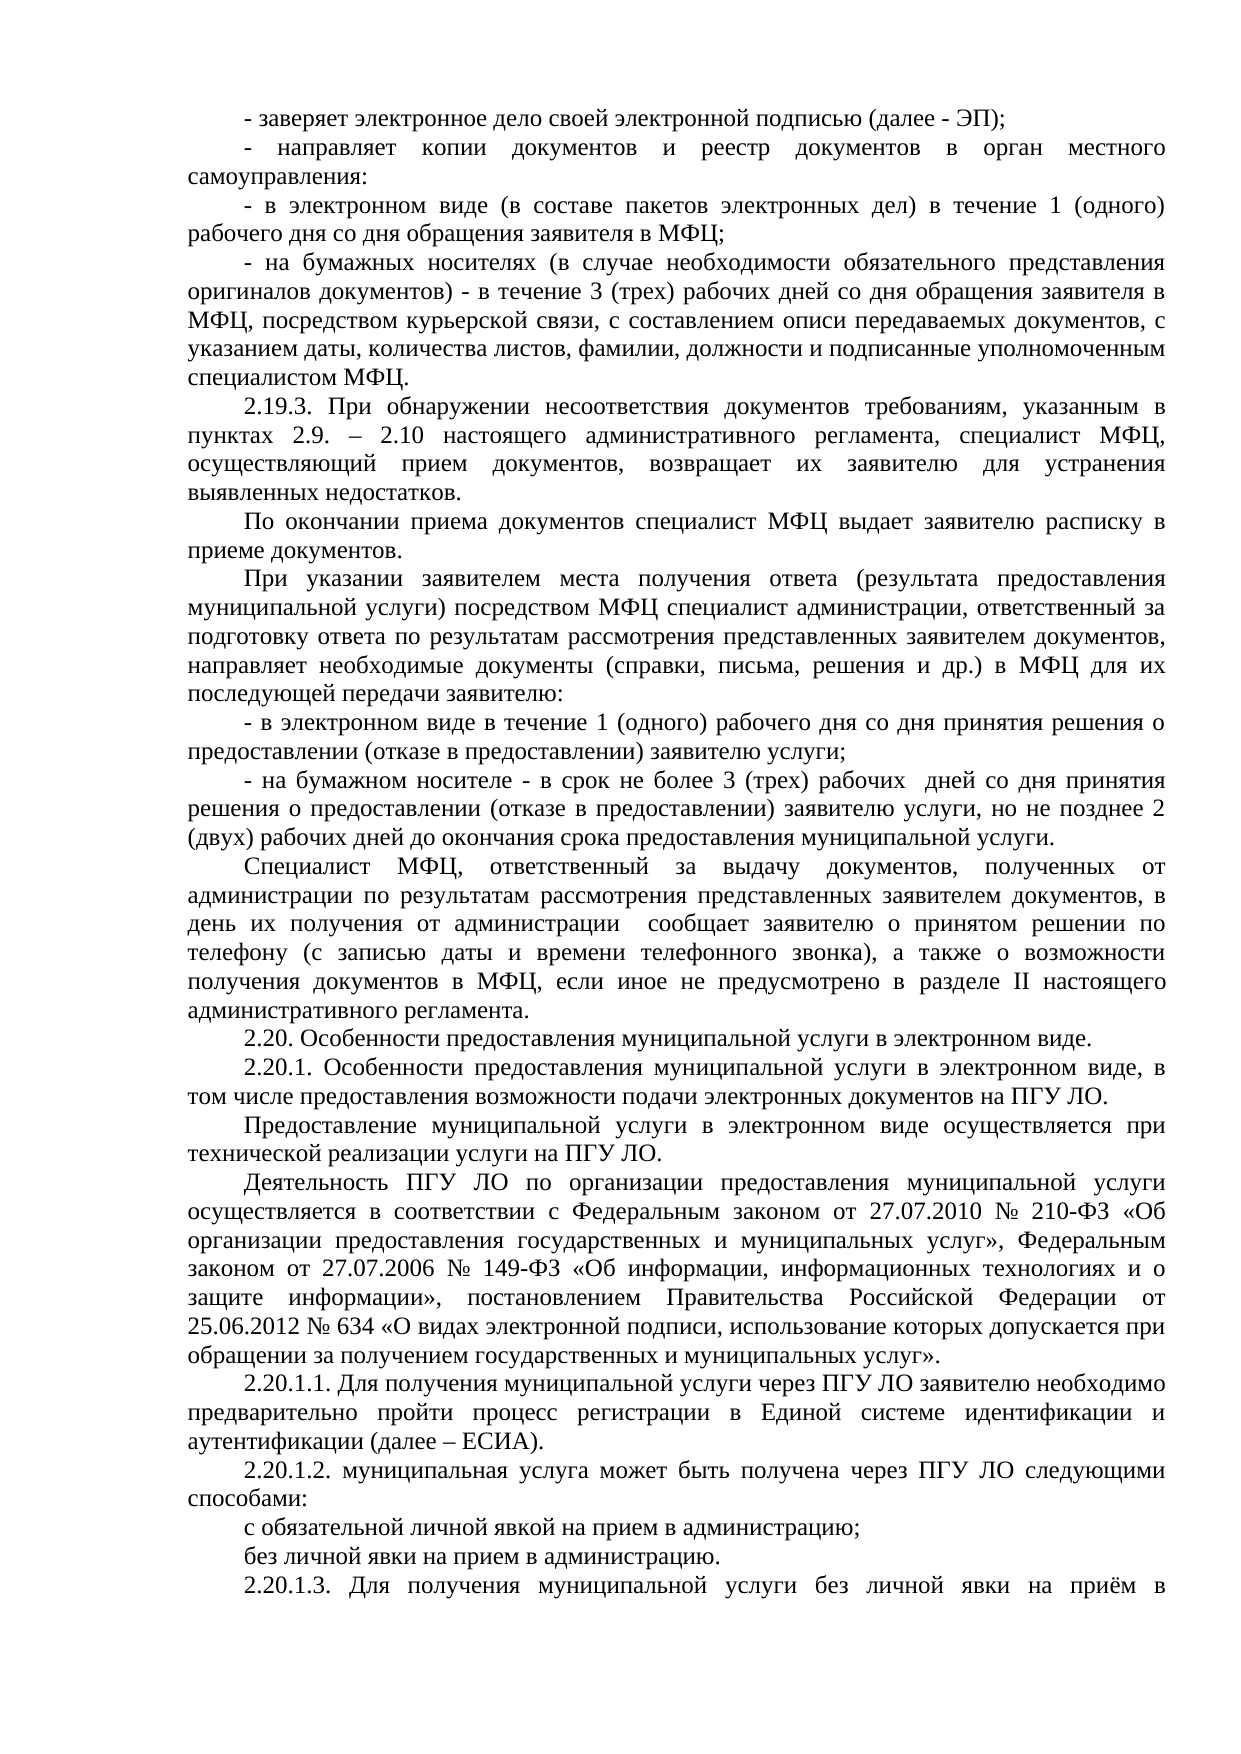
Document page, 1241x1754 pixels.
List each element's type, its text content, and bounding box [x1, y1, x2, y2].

text - на бумажных носителях (в случае необходимости обязательного представления оригиналов документов) - в течение 3 (трех) рабочих дней со дня обращения заявителя в МФЦ, посредством курьерской связи, с составлением описи передаваемых документов, с указанием даты, количества листов, фамилии, должности и подписанные уполномоченным специалистом МФЦ. [187, 247, 1167, 391]
text - направляет копии документов и реестр документов в орган местного самоуправления: [187, 132, 1167, 190]
text По окончании приема документов специалист МФЦ выдает заявителю расписку в приеме документов. [187, 506, 1167, 563]
text - в электронном виде в течение 1 (одного) рабочего дня со дня принятия решения о предоставлении (отказе в предоставлении) заявителю услуги; [187, 707, 1167, 765]
text - на бумажном носителе - в срок не более 3 (трех) рабочих дней со дня принятия решения о предоставлении (отказе в предоставлении) заявителю услуги, но не позднее 2 (двух) рабочих дней до окончания срока предоставления муниципальной услуги. [187, 765, 1167, 851]
text 2.20.1.1. Для получения муниципальной услуги через ПГУ ЛО заявителю необходимо предварительно пройти процесс регистрации в Единой системе идентификации и аутентификации (далее – ЕСИА). [187, 1368, 1167, 1455]
text Предоставление муниципальной услуги в электронном виде осуществляется при технической реализации услуги на ПГУ ЛО. [187, 1110, 1167, 1167]
text Специалист МФЦ, ответственный за выдачу документов, полученных от администрации по результатам рассмотрения представленных заявителем документов, в день их получения от администрации сообщает заявителю о принятом решении по телефону (с записью даты и времени телефонного звонка), а также о возможности получения документов в МФЦ, если иное не предусмотрено в разделе II настоящего административного регламента. [187, 851, 1167, 1023]
text 2.20.1. Особенности предоставления муниципальной услуги в электронном виде, в том числе предоставления возможности подачи электронных документов на ПГУ ЛО. [187, 1052, 1167, 1110]
text - в электронном виде (в составе пакетов электронных дел) в течение 1 (одного) рабочего дня со дня обращения заявителя в МФЦ; [187, 190, 1167, 247]
text При указании заявителем места получения ответа (результата предоставления муниципальной услуги) посредством МФЦ специалист администрации, ответственный за подготовку ответа по результатам рассмотрения представленных заявителем документов, направляет необходимые документы (справки, письма, решения и др.) в МФЦ для их последующей передачи заявителю: [187, 563, 1167, 707]
text 2.19.3. При обнаружении несоответствия документов требованиям, указанным в пунктах 2.9. – 2.10 настоящего административного регламента, специалист МФЦ, осуществляющий прием документов, возвращает их заявителю для устранения выявленных недостатков. [187, 391, 1167, 506]
text 2.20.1.2. муниципальная услуга может быть получена через ПГУ ЛО следующими способами: [187, 1455, 1167, 1512]
text - заверяет электронное дело своей электронной подписью (далее - ЭП); [187, 103, 1167, 132]
text без личной явки на прием в администрацию. [187, 1541, 1167, 1570]
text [187, 1570, 1167, 1598]
text с обязательной личной явкой на прием в администрацию; [187, 1512, 1167, 1541]
text 2.20. Особенности предоставления муниципальной услуги в электронном виде. [187, 1023, 1167, 1052]
text Деятельность ПГУ ЛО по организации предоставления муниципальной услуги осуществляется в соответствии с Федеральным законом от 27.07.2010 № 210-ФЗ «Об организации предоставления государственных и муниципальных услуг», Федеральным законом от 27.07.2006 № 149-ФЗ «Об информации, информационных технологиях и о защите информации», постановлением Правительства Российской Федерации от 25.06.2012 № 634 «О видах электронной подписи, использование которых допускается при обращении за получением государственных и муниципальных услуг». [187, 1167, 1167, 1368]
